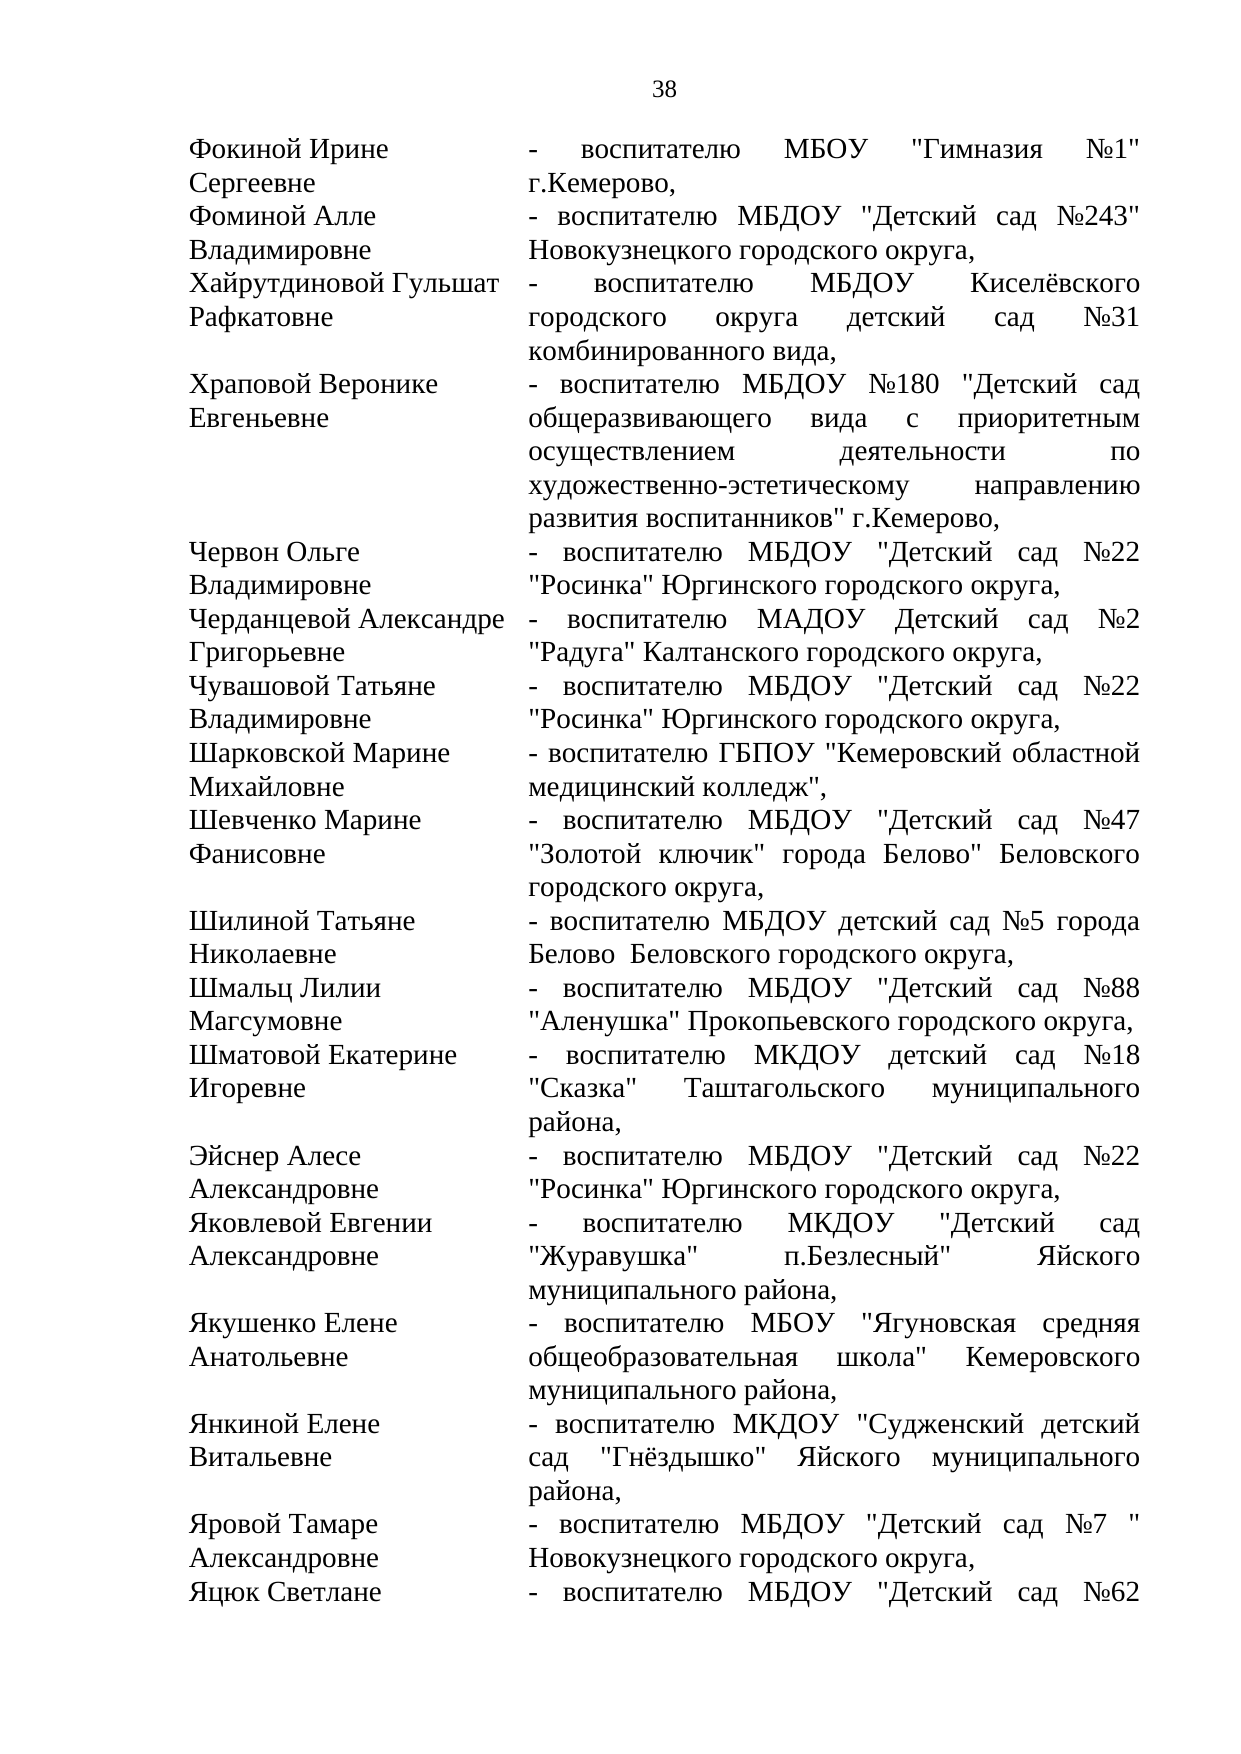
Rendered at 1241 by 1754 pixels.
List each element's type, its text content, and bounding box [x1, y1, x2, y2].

table_cell Червон Ольге Владимировне [177, 534, 517, 601]
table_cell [517, 1574, 1152, 1607]
table_cell - воспитателю МБДОУ "Детский сад №47 "Золотой ключик" города Белово" Беловского городского округа, [517, 802, 1152, 903]
table_cell Шматовой Екатерине Игоревне [177, 1037, 517, 1138]
table_cell Якушенко Елене Анатольевне [177, 1305, 517, 1406]
table_cell Черданцевой Александре Григорьевне [177, 601, 517, 668]
table_cell Шилиной Татьяне Николаевне [177, 903, 517, 970]
table_cell Эйснер Алесе Александровне [177, 1138, 517, 1205]
table_cell - воспитателю МКДОУ "Детский сад "Журавушка" п.Безлесный" Яйского муниципального района, [517, 1205, 1152, 1305]
table_cell Янкиной Елене Витальевне [177, 1406, 517, 1507]
table_cell Храповой Веронике Евгеньевне [177, 366, 517, 534]
table_cell - воспитателю МБДОУ "Детский сад №7 " Новокузнецкого городского округа, [517, 1507, 1152, 1574]
table_cell Яровой Тамаре Александровне [177, 1507, 517, 1574]
table_cell - воспитателю МБДОУ "Детский сад №22 "Росинка" Юргинского городского округа, [517, 668, 1152, 735]
table_cell - воспитателю МБДОУ "Детский сад №88 "Аленушка" Прокопьевского городского округа, [517, 970, 1152, 1037]
table_cell Фокиной Ирине Сергеевне [177, 131, 517, 198]
table_cell - воспитателю МБДОУ Киселёвского городского округа детский сад №31 комбинированного вида, [517, 266, 1152, 366]
table_cell - воспитателю МБОУ "Ягуновская средняя общеобразовательная школа" Кемеровского муниципального района, [517, 1305, 1152, 1406]
table_cell - воспитателю ГБПОУ "Кемеровский областной медицинский колледж", [517, 735, 1152, 802]
table_cell Шевченко Марине Фанисовне [177, 802, 517, 903]
table_cell - воспитателю МКДОУ "Судженский детский сад "Гнёздышко" Яйского муниципального района, [517, 1406, 1152, 1507]
table_cell - воспитателю МБДОУ №180 "Детский сад общеразвивающего вида с приоритетным осуществлением деятельности по художественно-эстетическому направлению развития воспитанников" г.Кемерово, [517, 366, 1152, 534]
table_cell Чувашовой Татьяне Владимировне [177, 668, 517, 735]
table_cell Фоминой Алле Владимировне [177, 199, 517, 266]
table_cell Яковлевой Евгении Александровне [177, 1205, 517, 1305]
table_cell - воспитателю МБДОУ "Детский сад №243" Новокузнецкого городского округа, [517, 199, 1152, 266]
table_cell - воспитателю МАДОУ Детский сад №2 "Радуга" Калтанского городского округа, [517, 601, 1152, 668]
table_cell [177, 1574, 517, 1607]
table_cell - воспитателю МБДОУ "Детский сад №22 "Росинка" Юргинского городского округа, [517, 1138, 1152, 1205]
table_cell Шарковской Марине Михайловне [177, 735, 517, 802]
table_cell - воспитателю МБДОУ "Детский сад №22 "Росинка" Юргинского городского округа, [517, 534, 1152, 601]
table_cell - воспитателю МКДОУ детский сад №18 "Сказка" Таштагольского муниципального района, [517, 1037, 1152, 1138]
table_cell - воспитателю МБДОУ детский сад №5 города Белово Беловского городского округа, [517, 903, 1152, 970]
table_cell - воспитателю МБОУ "Гимназия №1" г.Кемерово, [517, 131, 1152, 198]
table_cell Хайрутдиновой Гульшат Рафкатовне [177, 266, 517, 366]
table_cell Шмальц Лилии Магсумовне [177, 970, 517, 1037]
